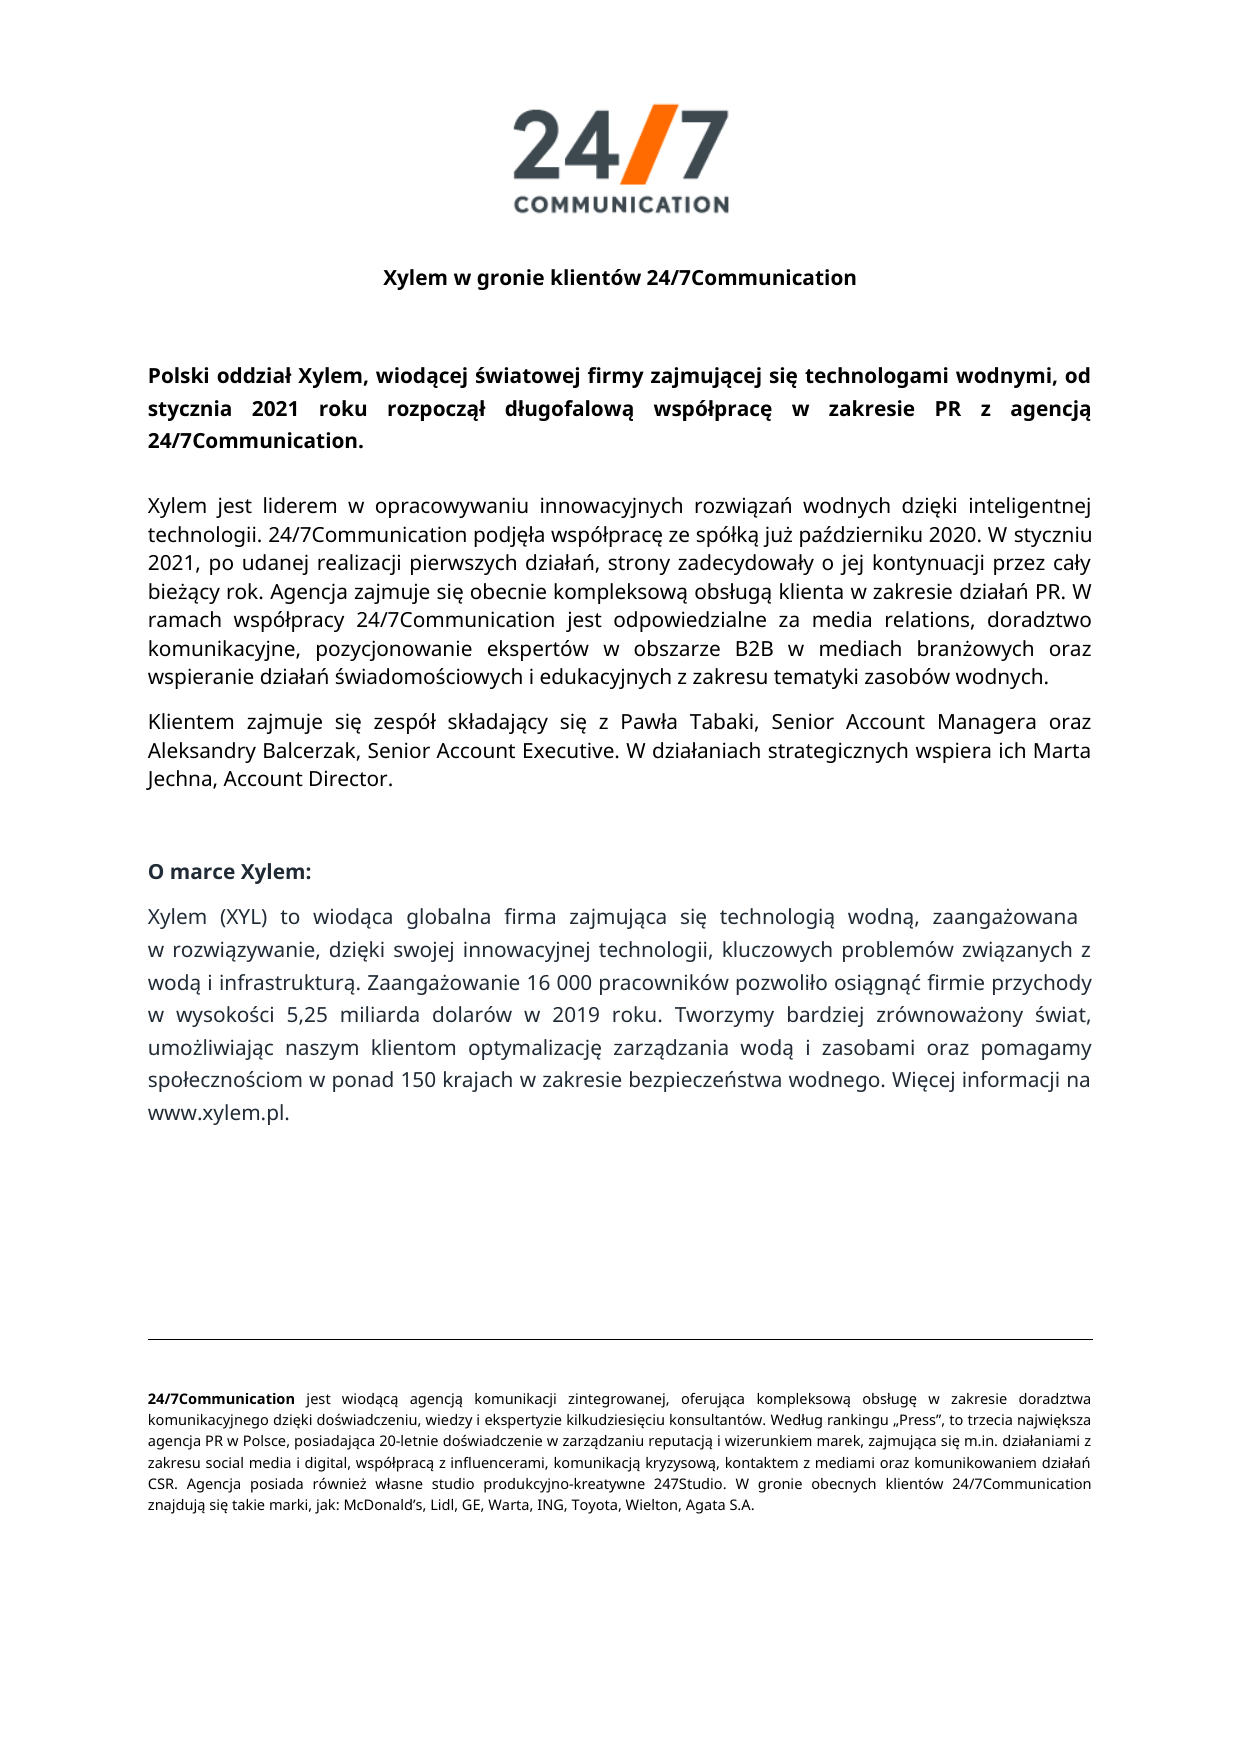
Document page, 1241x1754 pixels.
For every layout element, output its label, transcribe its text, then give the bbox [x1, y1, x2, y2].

text Xylem w gronie klientów 24/7Communication [148, 263, 1093, 292]
text Xylem (XYL) to wiodąca globalna firma zajmująca się technologią wodną, zaangażowana w rozwiązywanie, dzięki swojej innowacyjnej technologii, kluczowych problemów związanych z wodą i infrastrukturą. Zaangażowanie 16 000 pracowników pozwoliło osiągnąć firmie przychody w wysokości 5,25 miliarda dolarów w 2019 roku. Tworzymy bardziej zrównoważony świat, umożliwiając naszym klientom optymalizację zarządzania wodą i zasobami oraz pomagamy społecznościom w ponad 150 krajach w zakresie bezpieczeństwa wodnego. Więcej informacji na www.xylem.pl. [148, 902, 1093, 1126]
picture [433, 73, 807, 236]
text Xylem jest liderem w opracowywaniu innowacyjnych rozwiązań wodnych dzięki inteligentnej technologii. 24/7Communication podjęła współpracę ze spółką już październiku 2020. W styczniu 2021, po udanej realizacji pierwszych działań, strony zadecydowały o jej kontynuacji przez cały bieżący rok. Agencja zajmuje się obecnie kompleksową obsługą klienta w zakresie działań PR. W ramach współpracy 24/7Communication jest odpowiedzialne za media relations, doradztwo komunikacyjne, pozycjonowanie ekspertów w obszarze B2B w mediach branżowych oraz wspieranie działań świadomościowych i edukacyjnych z zakresu tematyki zasobów wodnych. [148, 492, 1093, 691]
text O marce Xylem: [148, 857, 1093, 886]
text Polski oddział Xylem, wiodącej światowej firmy zajmującej się technologami wodnymi, od stycznia 2021 roku rozpoczął długofalową współpracę w zakresie PR z agencją 24/7Communication. [148, 361, 1093, 455]
text Klientem zajmuje się zespół składający się z Pawła Tabaki, Senior Account Managera oraz Aleksandry Balcerzak, Senior Account Executive. W działaniach strategicznych wspiera ich Marta Jechna, Account Director. [148, 707, 1093, 793]
text 24/7Communication jest wiodącą agencją komunikacji zintegrowanej, oferująca kompleksową obsługę w zakresie doradztwa komunikacyjnego dzięki doświadczeniu, wiedzy i ekspertyzie kilkudziesięciu konsultantów. Według rankingu „Press”, to trzecia największa agencja PR w Polsce, posiadająca 20-letnie doświadczenie w zarządzaniu reputacją i wizerunkiem marek, zajmująca się m.in. działaniami z zakresu social media i digital, współpracą z influencerami, komunikacją kryzysową, kontaktem z mediami oraz komunikowaniem działań CSR. Agencja posiada również własne studio produkcyjno-kreatywne 247Studio. W gronie obecnych klientów 24/7Communication znajdują się takie marki, jak: McDonald’s, Lidl, GE, Warta, ING, Toyota, Wielton, Agata S.A. [148, 1359, 1093, 1515]
